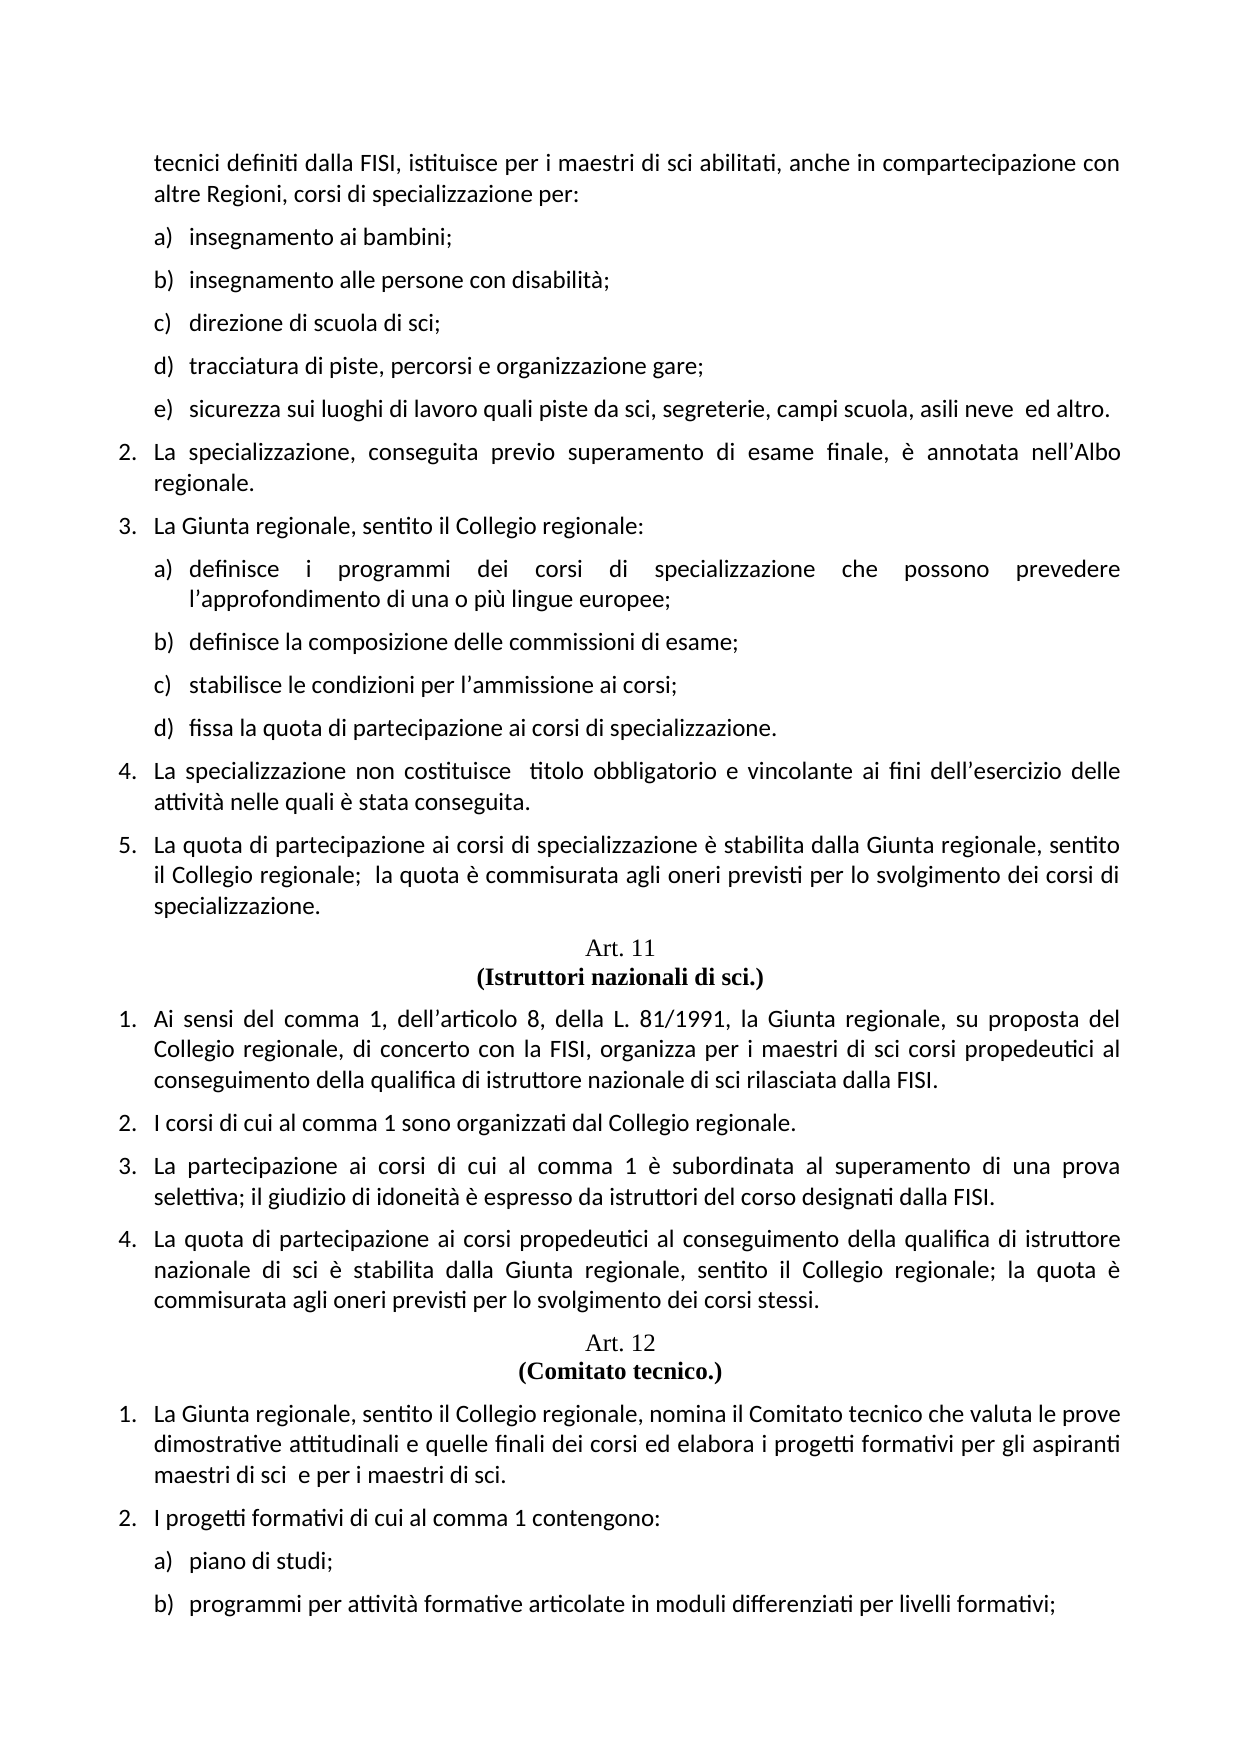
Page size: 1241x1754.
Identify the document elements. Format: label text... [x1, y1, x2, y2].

text a) definisce i programmi dei corsi di specializzazione che possono prevedere l’approfondimento di una o più lingue europee; [153, 553, 1122, 614]
text 4. La specializzazione non costituisce titolo obbligatorio e vincolante ai fini dell’esercizio delle attività nelle quali è stata conseguita. [118, 755, 1122, 816]
text 4. La quota di partecipazione ai corsi propedeutici al conseguimento della qualifica di istruttore nazionale di sci è stabilita dalla Giunta regionale, sentito il Collegio regionale; la quota è commisurata agli oneri previsti per lo svolgimento dei corsi stessi. [118, 1224, 1122, 1315]
text a) piano di studi; [153, 1545, 1122, 1575]
text b) definisce la composizione delle commissioni di esame; [153, 626, 1122, 657]
text 2. La specializzazione, conseguita previo superamento di esame finale, è annotata nell’Albo regionale. [118, 436, 1122, 497]
text 3. La partecipazione ai corsi di cui al comma 1 è subordinata al superamento di una prova selettiva; il giudizio di idoneità è espresso da istruttori del corso designati dalla FISI. [118, 1150, 1122, 1211]
text d) fissa la quota di partecipazione ai corsi di specializzazione. [153, 712, 1122, 743]
text Art. 12 (Comitato tecnico.) [118, 1328, 1122, 1385]
text c) stabilisce le condizioni per l’ammissione ai corsi; [153, 669, 1122, 700]
text b) programmi per attività formative articolate in moduli differenziati per livelli formativi; [153, 1588, 1122, 1618]
text 3. La Giunta regionale, sentito il Collegio regionale: [118, 510, 1122, 540]
text 2. I corsi di cui al comma 1 sono organizzati dal Collegio regionale. [118, 1107, 1122, 1138]
text 5. La quota di partecipazione ai corsi di specializzazione è stabilita dalla Giunta regionale, sentito il Collegio regionale; la quota è commisurata agli oneri previsti per lo svolgimento dei corsi di specializzazione. [118, 829, 1122, 921]
text c) direzione di scuola di sci; [153, 307, 1122, 338]
text a) insegnamento ai bambini; [153, 221, 1122, 252]
text e) sicurezza sui luoghi di lavoro quali piste da sci, segreterie, campi scuola, asili neve ed altro. [153, 393, 1122, 424]
text 2. I progetti formativi di cui al comma 1 contengono: [118, 1502, 1122, 1532]
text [118, 148, 1122, 209]
text b) insegnamento alle persone con disabilità; [153, 264, 1122, 295]
text Art. 11 (Istruttori nazionali di sci.) [118, 933, 1122, 991]
text 1. La Giunta regionale, sentito il Collegio regionale, nomina il Comitato tecnico che valuta le prove dimostrative attitudinali e quelle finali dei corsi ed elabora i progetti formativi per gli aspiranti maestri di sci e per i maestri di sci. [118, 1398, 1122, 1489]
text d) tracciatura di piste, percorsi e organizzazione gare; [153, 350, 1122, 381]
text 1. Ai sensi del comma 1, dell’articolo 8, della L. 81/1991, la Giunta regionale, su proposta del Collegio regionale, di concerto con la FISI, organizza per i maestri di sci corsi propedeutici al conseguimento della qualifica di istruttore nazionale di sci rilasciata dalla FISI. [118, 1003, 1122, 1094]
